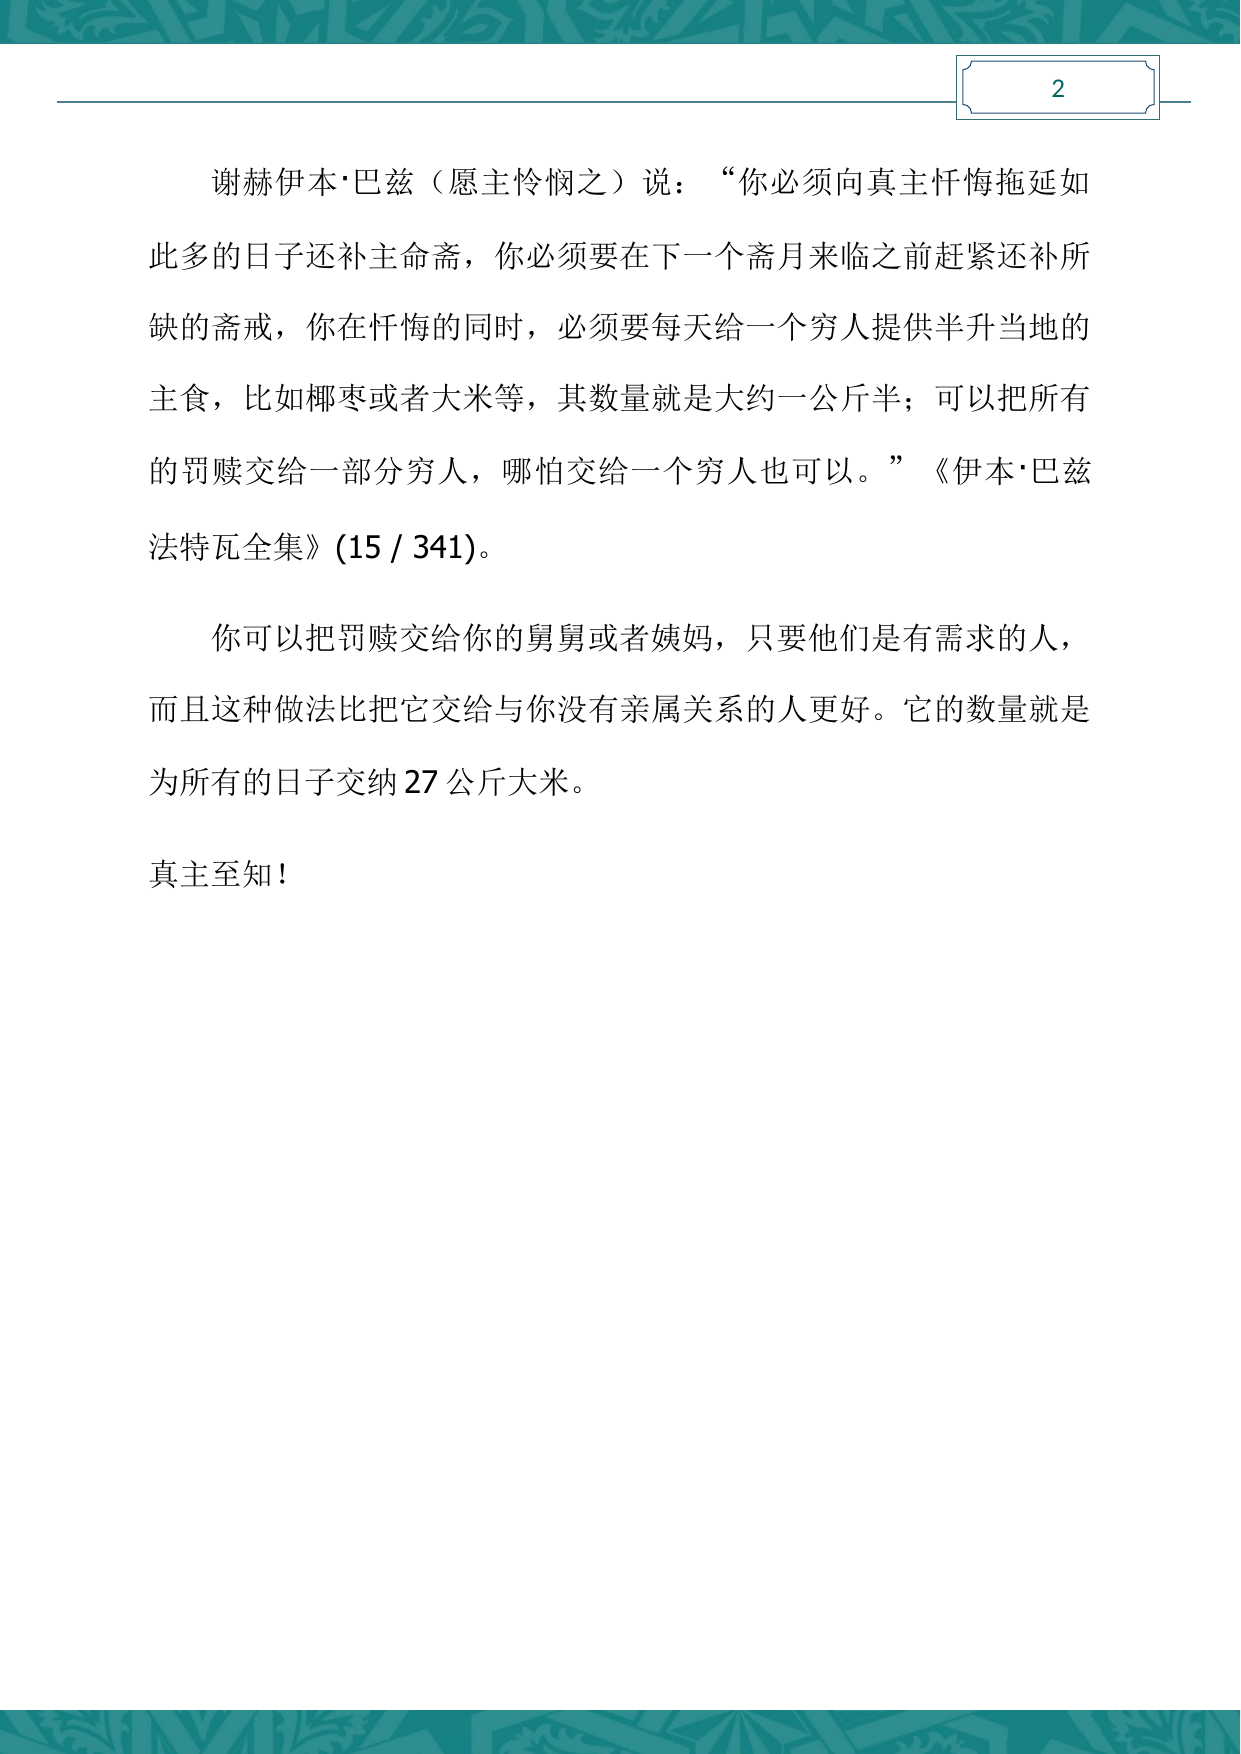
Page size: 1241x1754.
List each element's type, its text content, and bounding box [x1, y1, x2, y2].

picture [0, 1710, 1241, 1754]
text 你可以把罚赎交给你的舅舅或者姨妈，只要他们是有需求的人，而且这种做法比把它交给与你没有亲属关系的人更好。它的数量就是为所有的日子交纳27公斤大米。 [148, 618, 1092, 800]
text 真主至知！ [148, 854, 1092, 889]
text 谢赫伊本·巴兹（愿主怜悯之）说：“你必须向真主忏悔拖延如此多的日子还补主命斋，你必须要在下一个斋月来临之前赶紧还补所缺的斋戒，你在忏悔的同时，必须要每天给一个穷人提供半升当地的主食，比如椰枣或者大米等，其数量就是大约一公斤半；可以把所有的罚赎交给一部分穷人，哪怕交给一个穷人也可以。”《伊本·巴兹法特瓦全集》(15 / 341)。 [148, 162, 1092, 565]
picture [0, 0, 1240, 44]
